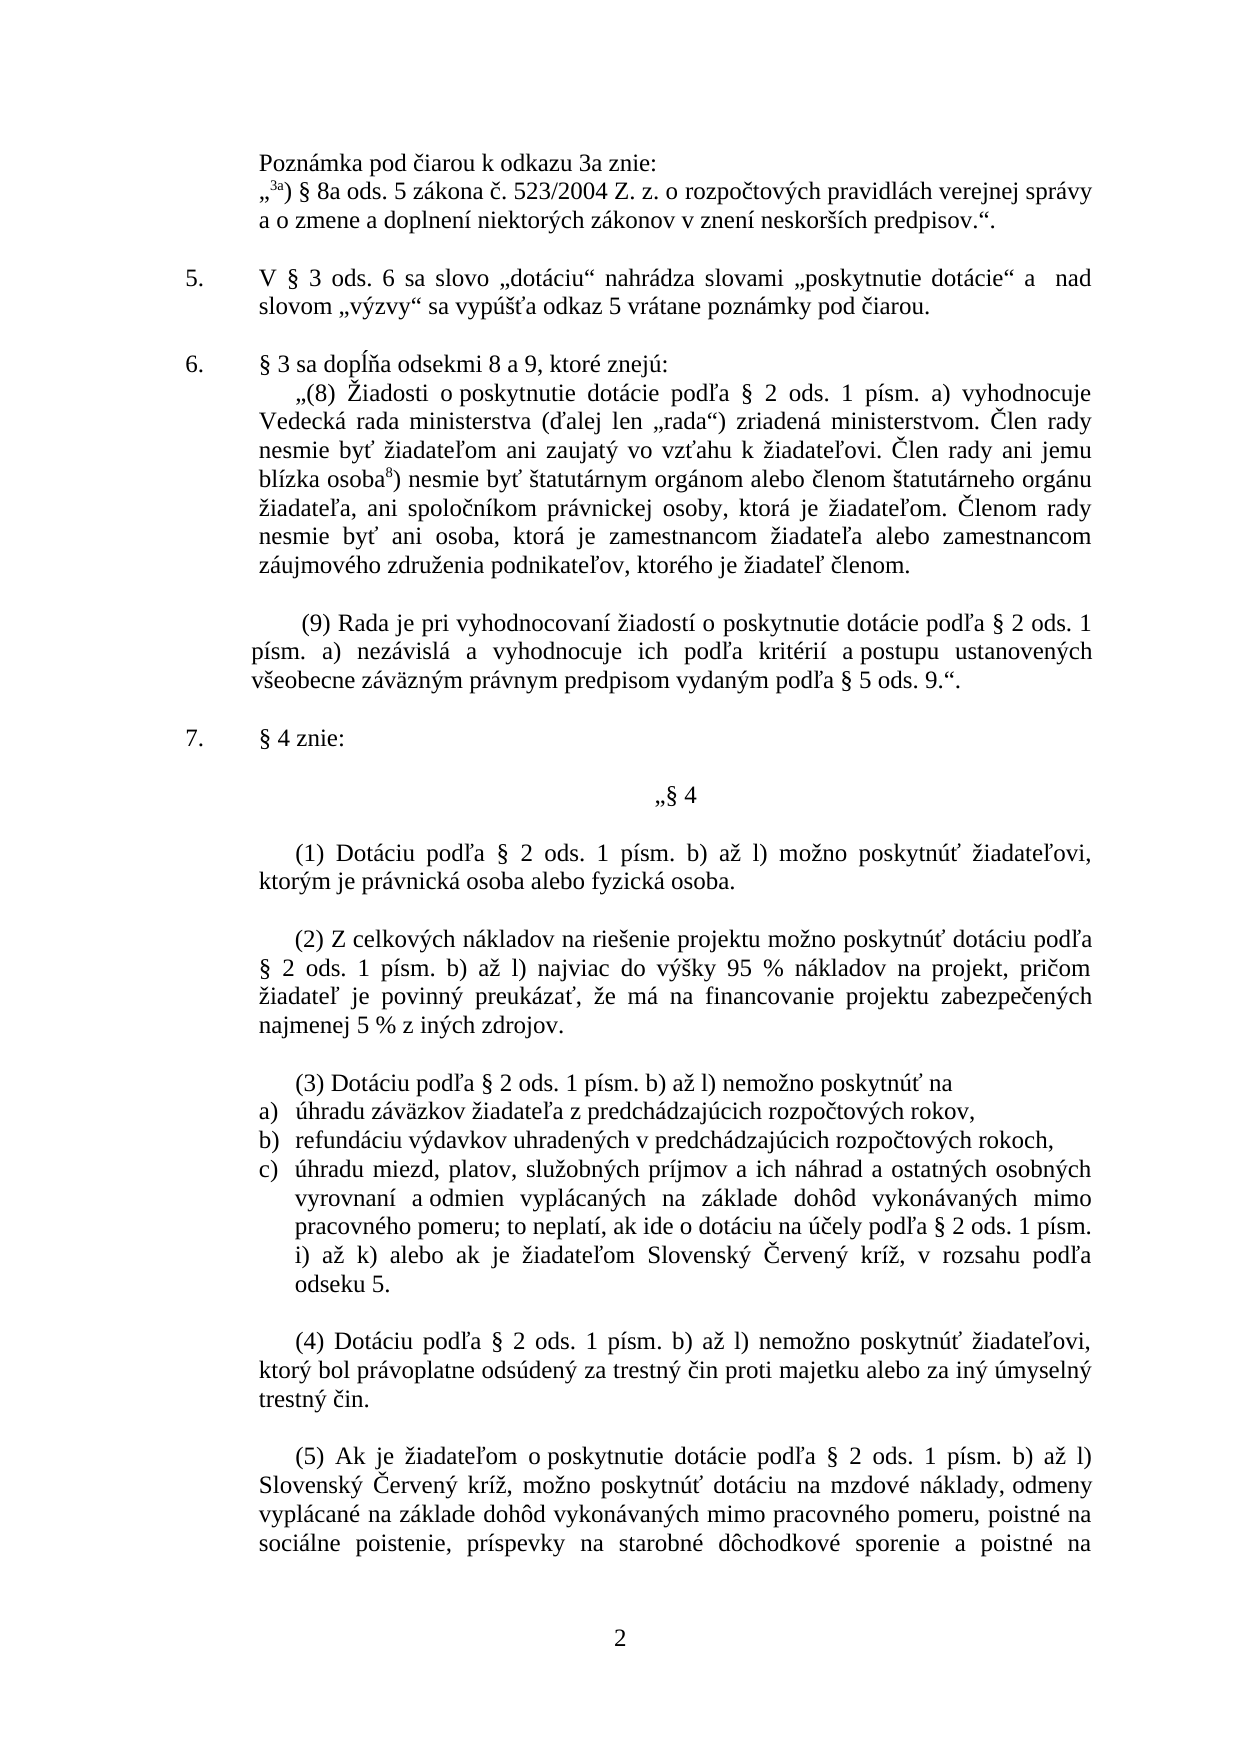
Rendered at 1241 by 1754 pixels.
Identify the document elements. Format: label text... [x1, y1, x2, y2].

text (9) Rada je pri vyhodnocovaní žiadostí o poskytnutie dotácie podľa § 2 ods. 1 písm. a) nezávislá a vyhodnocuje ich podľa kritérií a postupu ustanovených všeobecne záväzným právnym predpisom vydaným podľa § 5 ods. 9.“. [251, 579, 1092, 694]
text Poznámka pod čiarou k odkazu 3a znie: [259, 148, 1092, 176]
list § 4 znie: [185, 723, 1092, 751]
text (2) Z celkových nákladov na riešenie projektu možno poskytnúť dotáciu podľa § 2 ods. 1 písm. b) až l) najviac do výšky 95 % nákladov na projekt, pričom žiadateľ je povinný preukázať, že má na financovanie projektu zabezpečených najmenej 5 % z iných zdrojov. [259, 924, 1092, 1039]
text „(8) Žiadosti o poskytnutie dotácie podľa § 2 ods. 1 písm. a) vyhodnocuje Vedecká rada ministerstva (ďalej len „rada“) zriadená ministerstvom. Člen rady nesmie byť žiadateľom ani zaujatý vo vzťahu k žiadateľovi. Člen rady ani jemu blízka osoba8) nesmie byť štatutárnym orgánom alebo členom štatutárneho orgánu žiadateľa, ani spoločníkom právnickej osoby, ktorá je žiadateľom. Členom rady nesmie byť ani osoba, ktorá je zamestnancom žiadateľa alebo zamestnancom záujmového združenia podnikateľov, ktorého je žiadateľ členom. [259, 378, 1092, 579]
list V § 3 ods. 6 sa slovo „dotáciu“ nahrádza slovami „poskytnutie dotácie“ a nad slovom „výzvy“ sa vypúšťa odkaz 5 vrátane poznámky pod čiarou. [185, 263, 1092, 320]
text „§ 4 [259, 780, 1092, 809]
text (4) Dotáciu podľa § 2 ods. 1 písm. b) až l) nemožno poskytnúť žiadateľovi, ktorý bol právoplatne odsúdený za trestný čin proti majetku alebo za iný úmyselný trestný čin. [259, 1326, 1092, 1413]
text (1) Dotáciu podľa § 2 ods. 1 písm. b) až l) možno poskytnúť žiadateľovi, ktorým je právnická osoba alebo fyzická osoba. [259, 838, 1092, 895]
text „3a) § 8a ods. 5 zákona č. 523/2004 Z. z. o rozpočtových pravidlách verejnej správy a o zmene a doplnení niektorých zákonov v znení neskorších predpisov.“. [259, 176, 1092, 234]
text b) refundáciu výdavkov uhradených v predchádzajúcich rozpočtových rokoch, [259, 1125, 1092, 1154]
text a) úhradu záväzkov žiadateľa z predchádzajúcich rozpočtových rokov, [259, 1096, 1092, 1125]
list § 3 sa dopĺňa odsekmi 8 a 9, ktoré znejú: [185, 349, 1092, 378]
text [259, 1441, 1092, 1556]
text c) úhradu miezd, platov, služobných príjmov a ich náhrad a ostatných osobných vyrovnaní a odmien vyplácaných na základe dohôd vykonávaných mimo pracovného pomeru; to neplatí, ak ide o dotáciu na účely podľa § 2 ods. 1 písm. i) až k) alebo ak je žiadateľom Slovenský Červený kríž, v rozsahu podľa odseku 5. [259, 1154, 1092, 1298]
text (3) Dotáciu podľa § 2 ods. 1 písm. b) až l) nemožno poskytnúť na [259, 1068, 1092, 1096]
